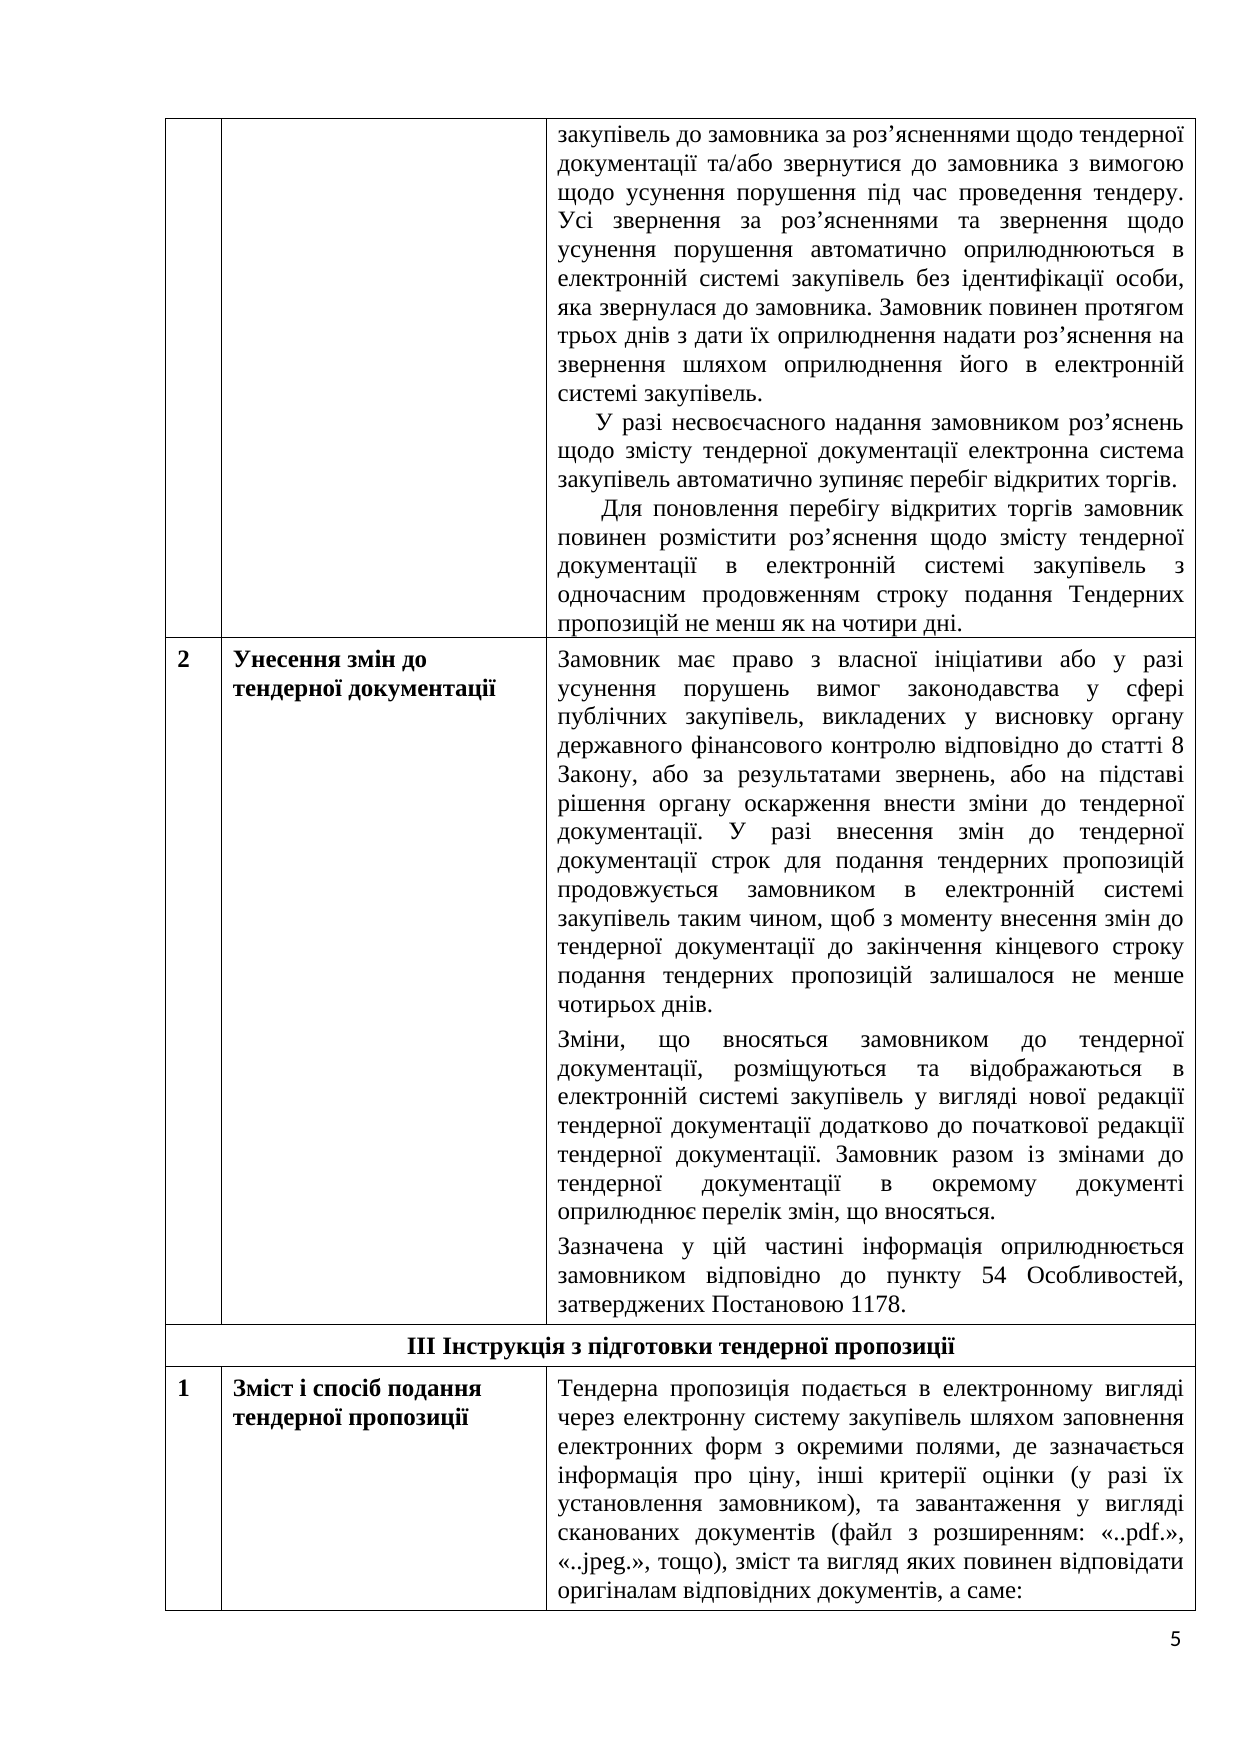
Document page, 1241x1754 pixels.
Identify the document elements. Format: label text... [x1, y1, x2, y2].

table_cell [547, 119, 1195, 637]
table_cell 1 [166, 1367, 221, 1610]
table_cell 1 [166, 119, 221, 637]
table_cell ІІІ Інструкція з підготовки тендерної пропозиції [166, 1325, 1195, 1366]
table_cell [222, 1367, 546, 1610]
table_cell Унесення змін до тендерної документації [222, 638, 546, 1324]
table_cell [222, 119, 546, 637]
table_cell 2 [166, 638, 221, 1324]
table_cell Замовник має право з власної ініціативи або у разі усунення порушень вимог законодавства у сфері публічних закупівель, викладених у висновку органу державного фінансового контролю відповідно до статті 8 Закону, або за результатами звернень, або на підставі рішення органу оскарження внести зміни до тендерної документації. У разі внесення змін до тендерної документації строк для подання тендерних пропозицій продовжується замовником в електронній системі закупівель таким чином, щоб з моменту внесення змін до тендерної документації до закінчення кінцевого строку подання тендерних пропозицій залишалося не менше чотирьох днів. Зміни, що вносяться замовником до тендерної документації, розміщуються та відображаються в електронній системі закупівель у вигляді нової редакції тендерної документації додатково до початкової редакції тендерної документації. Замовник разом із змінами до тендерної документації в окремому документі оприлюднює перелік змін, що вносяться. Зазначена у цій частині інформація оприлюднюється замовником відповідно до пункту 54 Особливостей, затверджених Постановою 1178. [547, 638, 1195, 1324]
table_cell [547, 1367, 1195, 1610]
